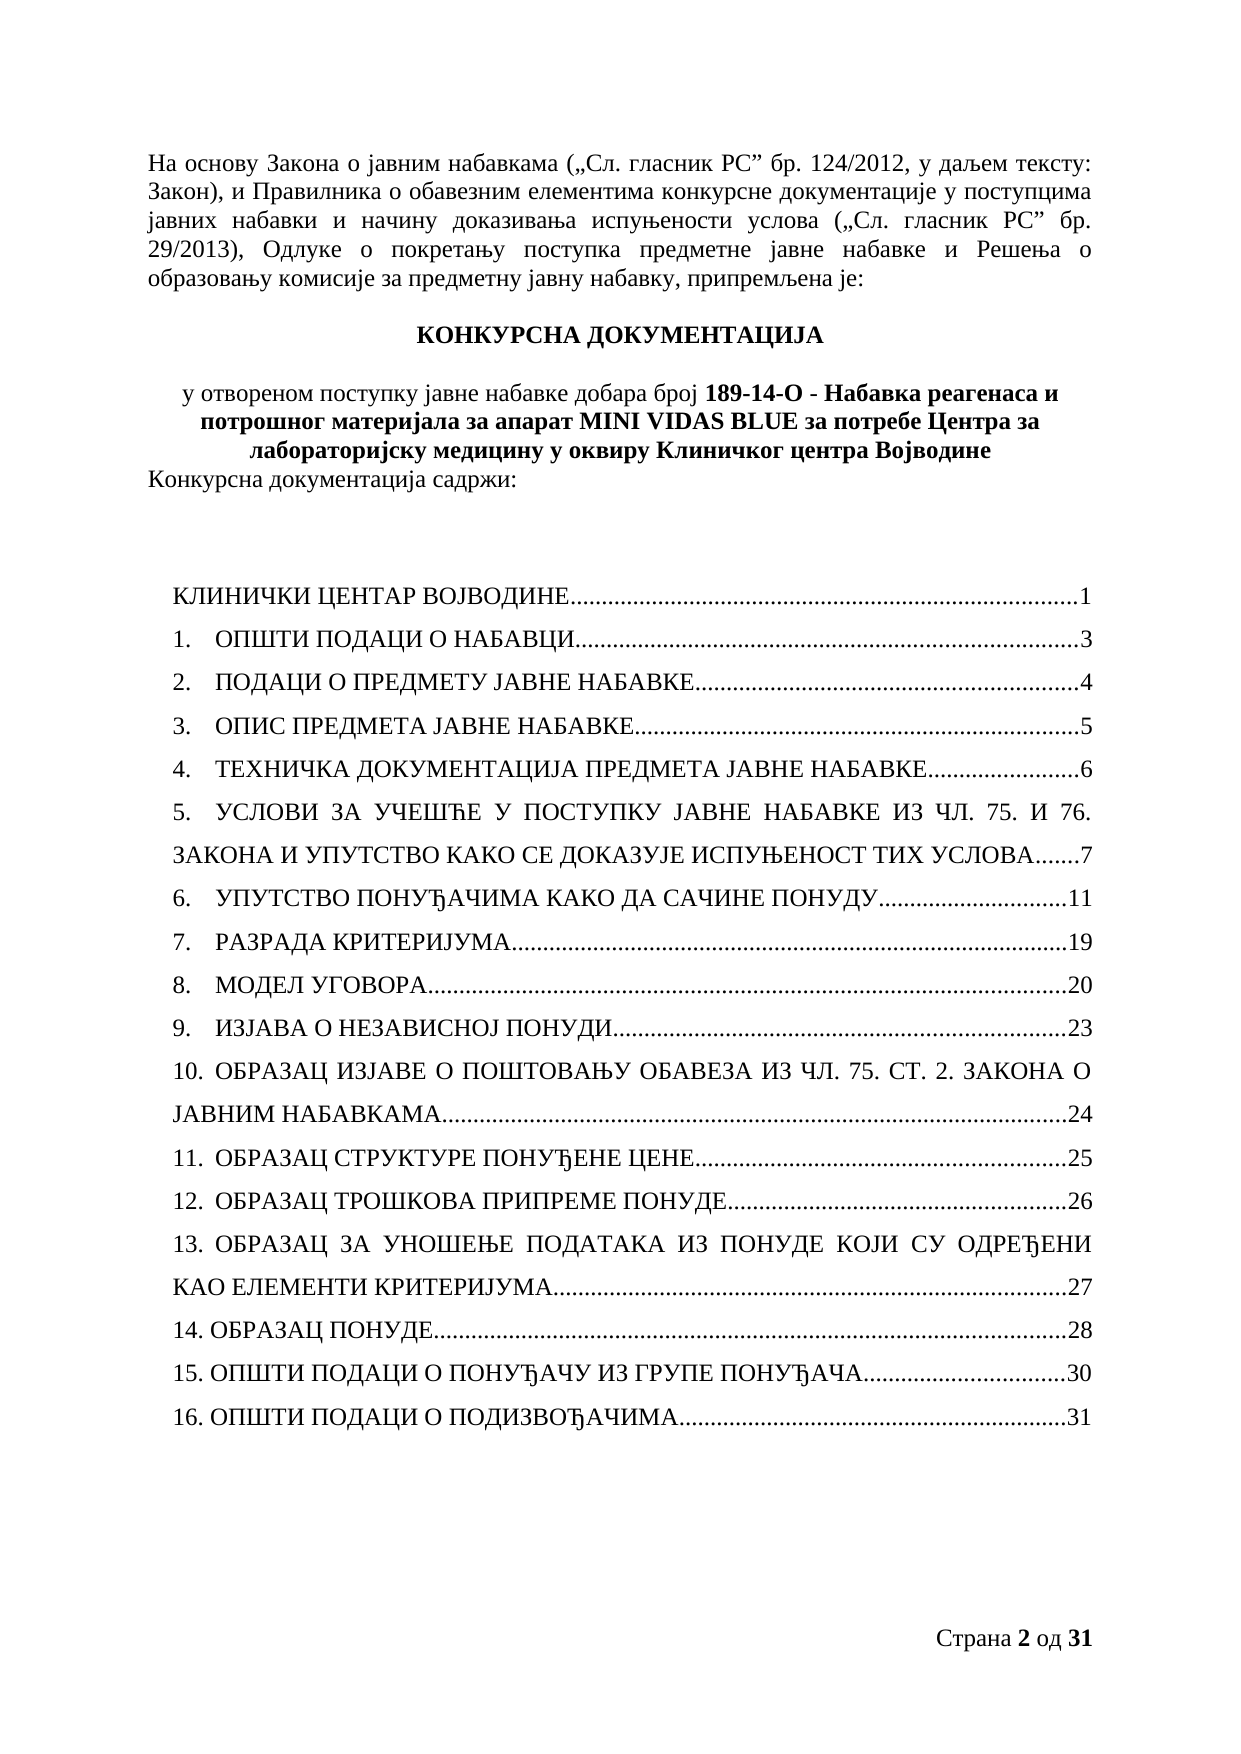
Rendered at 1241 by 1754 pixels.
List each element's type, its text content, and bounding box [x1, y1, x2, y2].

text КОНКУРСНА ДОКУМЕНТАЦИЈА [148, 320, 1093, 349]
text Конкурсна документација садржи: [148, 464, 1093, 493]
text у отвореном поступку јавне набавке добара број 189-14-О - Набавка реагенаса и потрошног материјала за апарат MINI VIDAS BLUE за потребе Центра за лабораторијску медицину у оквиру Клиничког центра Војводине [148, 378, 1093, 464]
text На основу Закона о јавним набавкама („Сл. гласник РС” бр. 124/2012, у даљем тексту: Закон), и Правилника о обавезним елементима конкурсне документације у поступцима јавних набавки и начину доказивања испуњености услова („Сл. гласник РС” бр. 29/2013), Одлуке о покретању поступка предметне јавне набавке и Решења о образовању комисије за предметну јавну набавку, припремљена је: [148, 148, 1093, 291]
